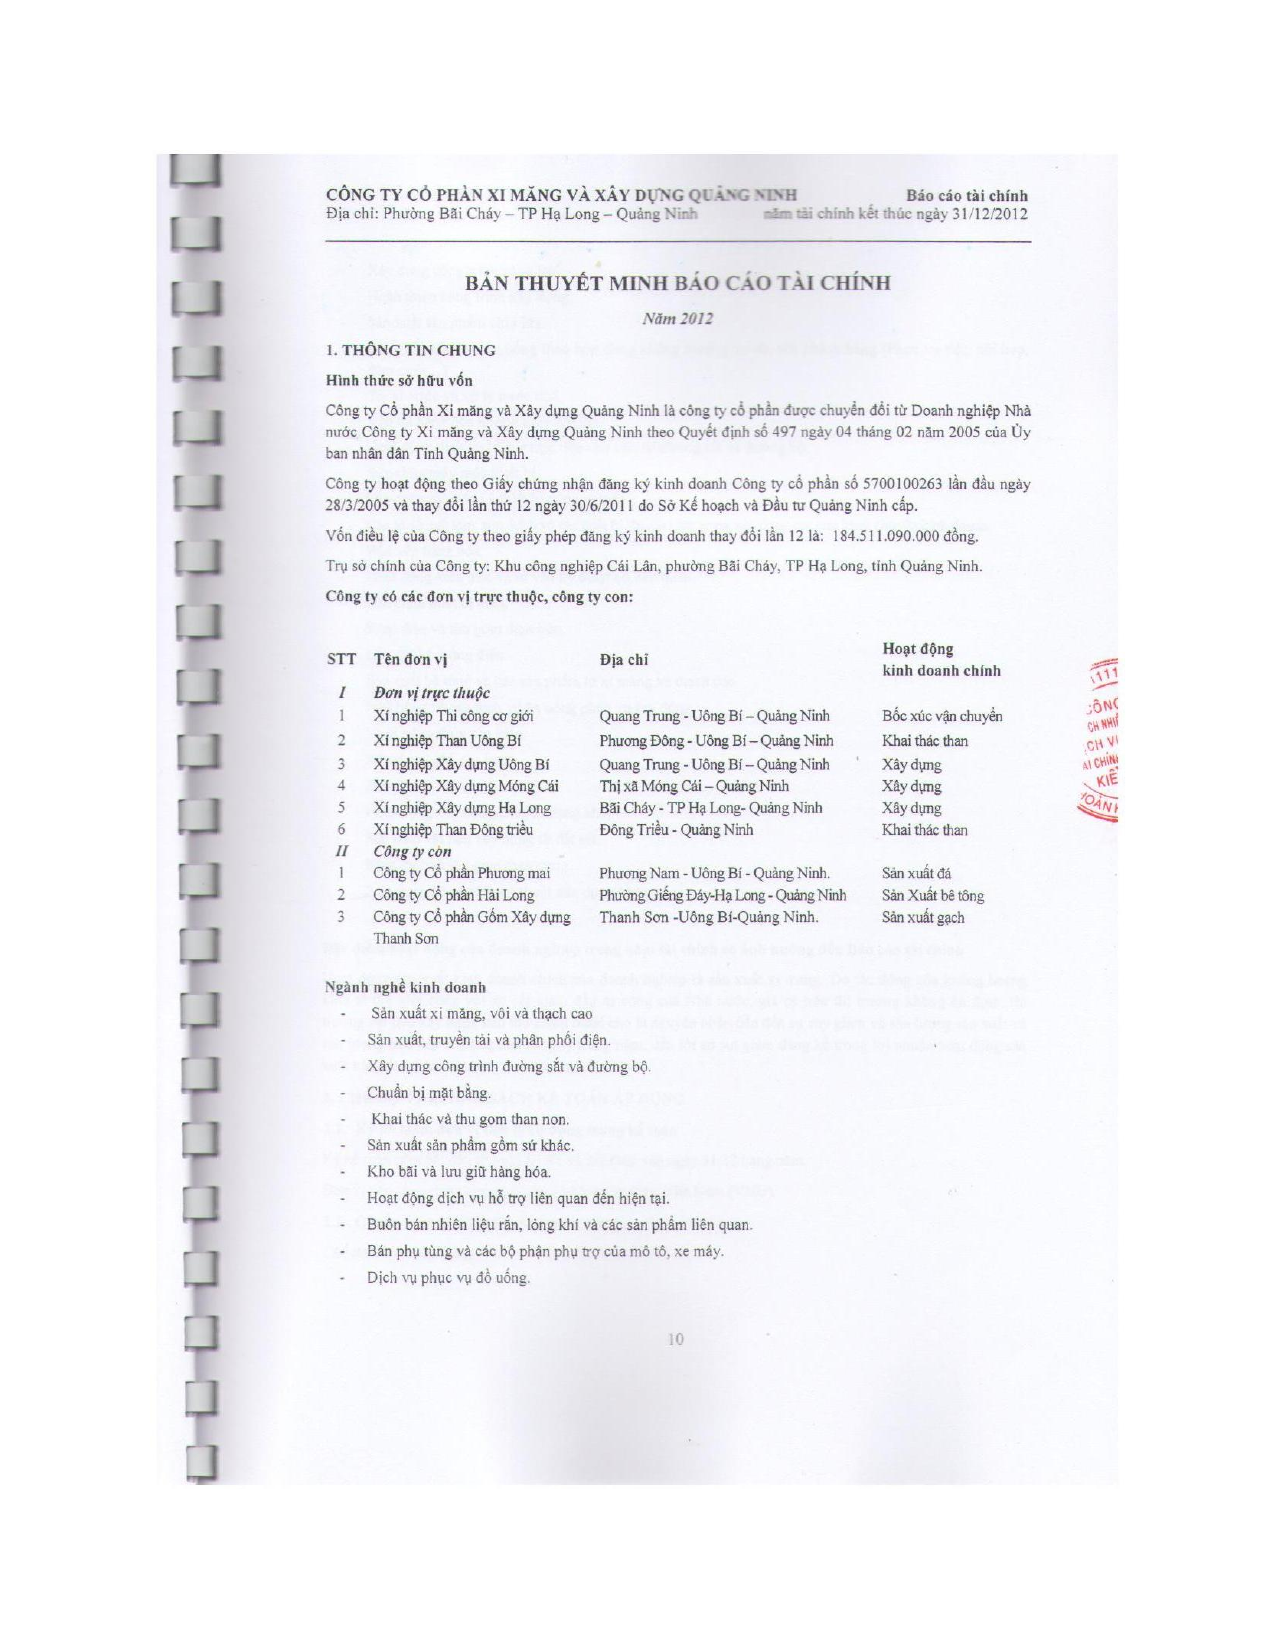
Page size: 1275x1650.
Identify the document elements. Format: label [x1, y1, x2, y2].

picture [150, 150, 1125, 1489]
